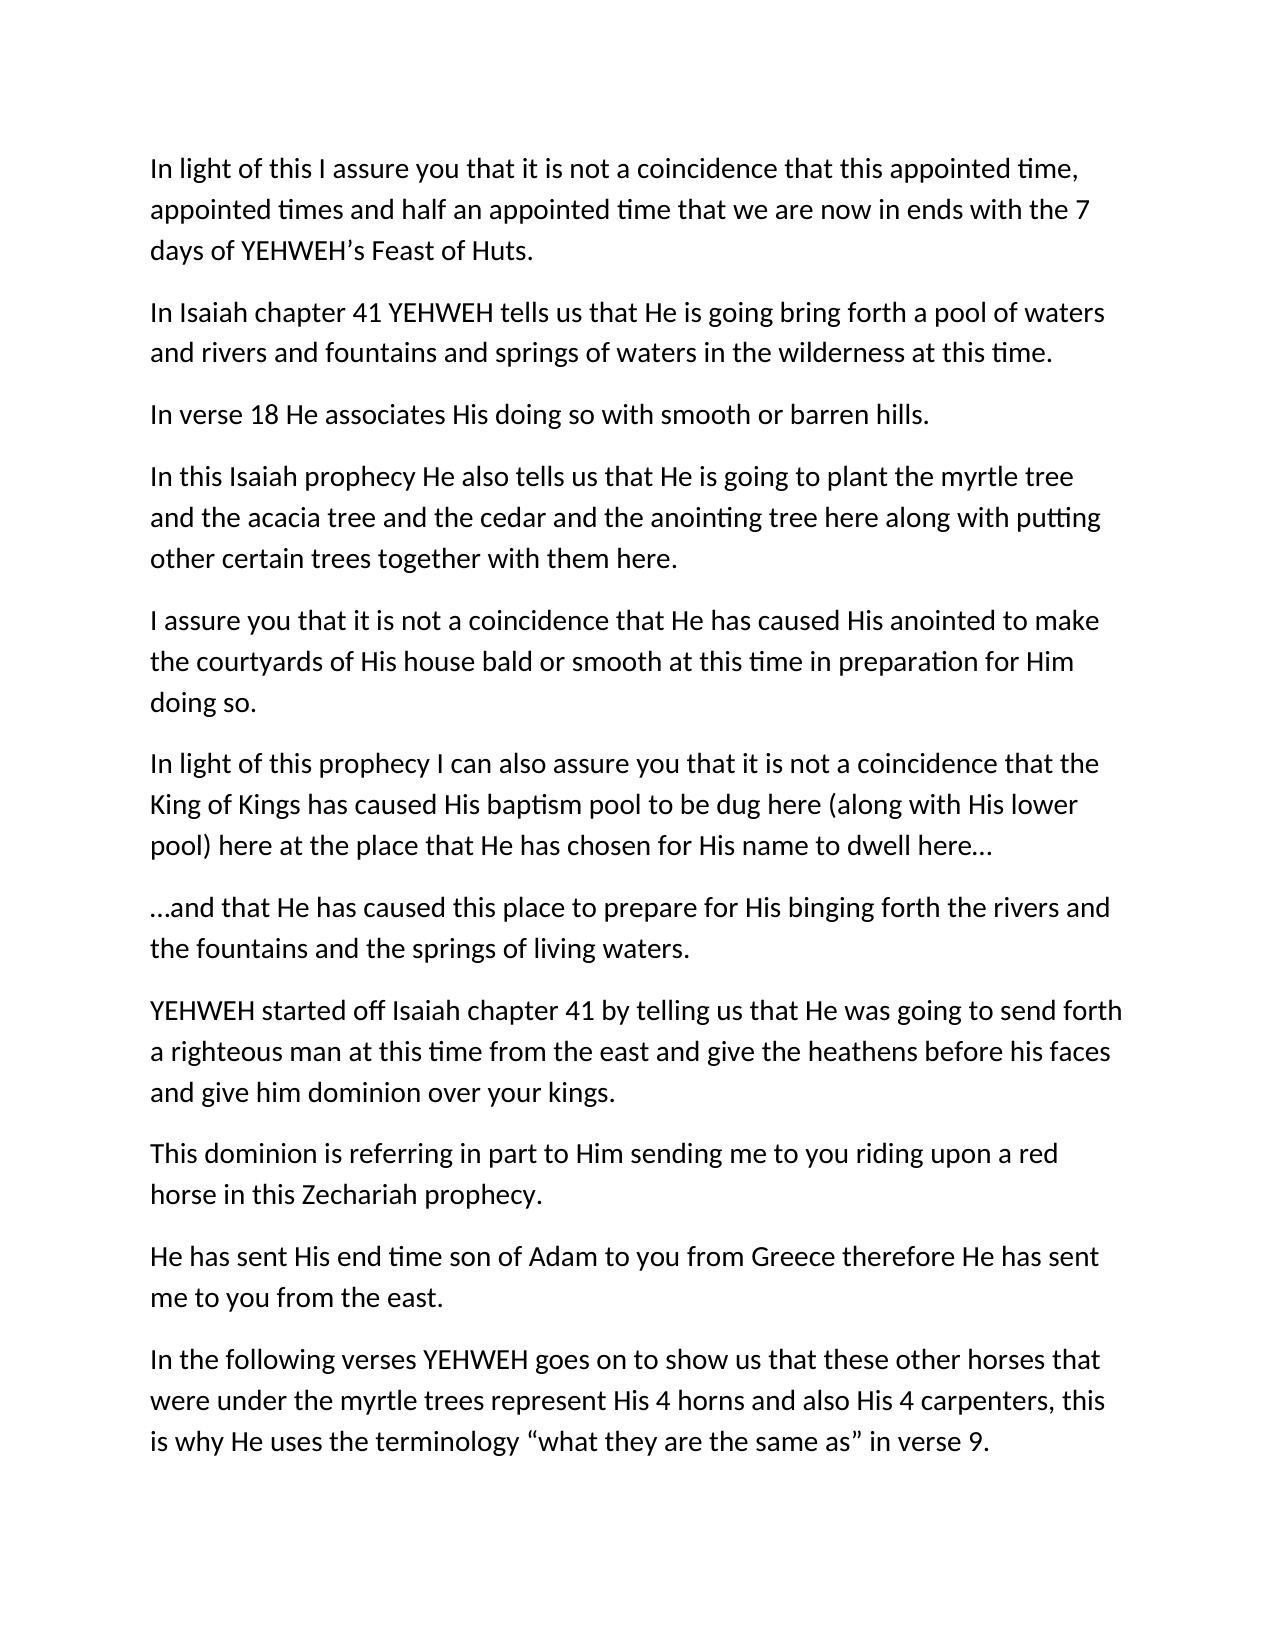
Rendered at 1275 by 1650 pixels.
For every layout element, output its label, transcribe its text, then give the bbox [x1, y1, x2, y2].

text This dominion is referring in part to Him sending me to you riding upon a red horse in this Zechariah prophecy. [150, 1135, 1125, 1212]
text In light of this prophecy I can also assure you that it is not a coincidence that the King of Kings has caused His baptism pool to be dug here (along with His lower pool) here at the place that He has chosen for His name to dwell here… [150, 745, 1125, 863]
text In this Isaiah prophecy He also tells us that He is going to plant the myrtle tree and the acacia tree and the cedar and the anointing tree here along with putting other certain trees together with them here. [150, 458, 1125, 576]
text YEHWEH started off Isaiah chapter 41 by telling us that He was going to send forth a righteous man at this time from the east and give the heathens before his faces and give him dominion over your kings. [150, 992, 1125, 1109]
text In Isaiah chapter 41 YEHWEH tells us that He is going bring forth a pool of waters and rivers and fountains and springs of waters in the wilderness at this time. [150, 294, 1125, 370]
text In verse 18 He associates His doing so with smooth or barren hills. [150, 396, 1125, 432]
text …and that He has caused this place to prepare for His binging forth the rivers and the fountains and the springs of living waters. [150, 889, 1125, 966]
text In the following verses YEHWEH goes on to show us that these other horses that were under the myrtle trees represent His 4 horns and also His 4 carpenters, this is why He uses the terminology “what they are the same as” in verse 9. [150, 1341, 1125, 1458]
text In light of this I assure you that it is not a coincidence that this appointed time, appointed times and half an appointed time that we are now in ends with the 7 days of YEHWEH’s Feast of Huts. [150, 150, 1125, 267]
text I assure you that it is not a coincidence that He has caused His anointed to make the courtyards of His house bald or smooth at this time in preparation for Him doing so. [150, 602, 1125, 719]
text He has sent His end time son of Adam to you from Greece therefore He has sent me to you from the east. [150, 1238, 1125, 1315]
